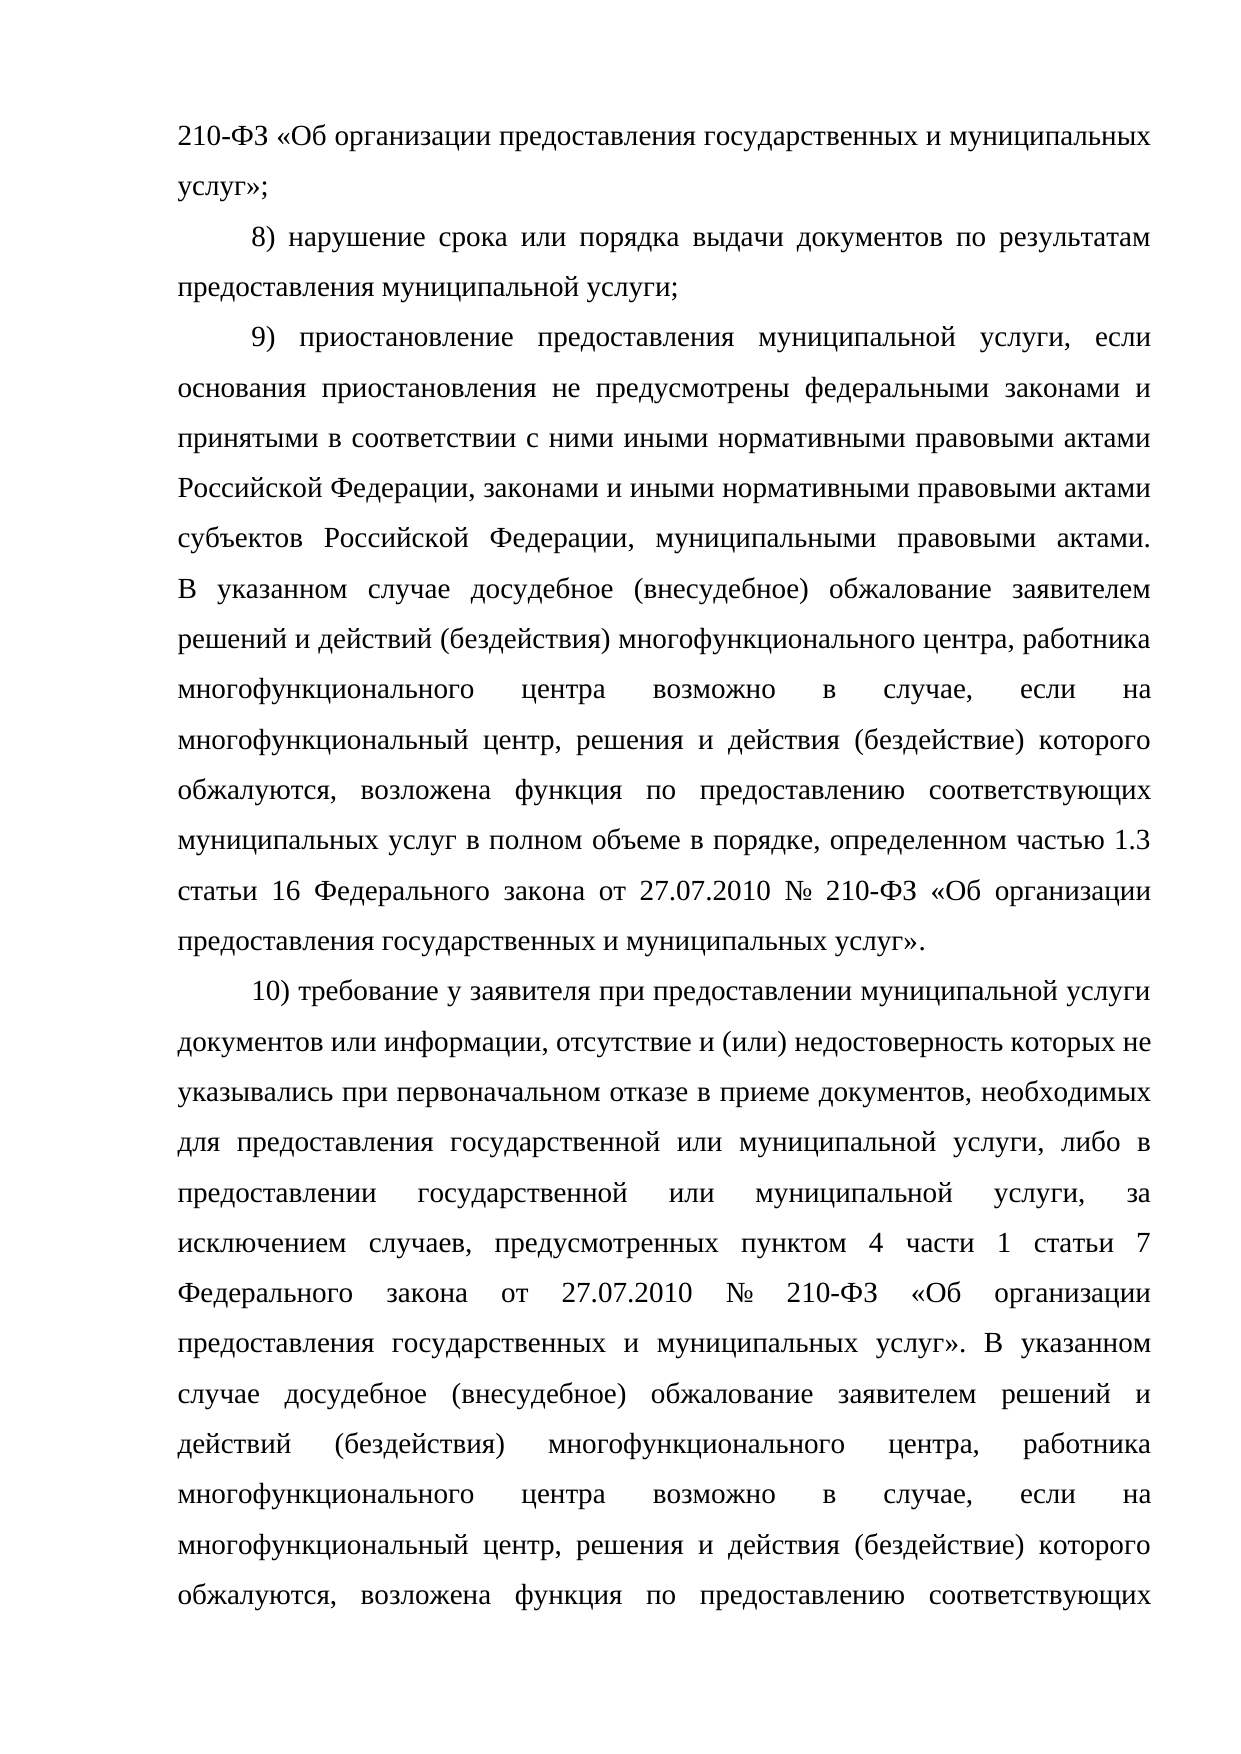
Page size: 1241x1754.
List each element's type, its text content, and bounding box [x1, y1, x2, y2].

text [177, 118, 1152, 202]
text 8) нарушение срока или порядка выдачи документов по результатам предоставления муниципальной услуги; [177, 219, 1152, 303]
text 9) приостановление предоставления муниципальной услуги, если основания приостановления не предусмотрены федеральными законами и принятыми в соответствии с ними иными нормативными правовыми актами Российской Федерации, законами и иными нормативными правовыми актами субъектов Российской Федерации, муниципальными правовыми актами. В указанном случае досудебное (внесудебное) обжалование заявителем решений и действий (бездействия) многофункционального центра, работника многофункционального центра возможно в случае, если на многофункциональный центр, решения и действия (бездействие) которого обжалуются, возложена функция по предоставлению соответствующих муниципальных услуг в полном объеме в порядке, определенном частью 1.3 статьи 16 Федерального закона от 27.07.2010 № 210-ФЗ «Об организации предоставления государственных и муниципальных услуг». [177, 319, 1152, 957]
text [177, 973, 1152, 1611]
